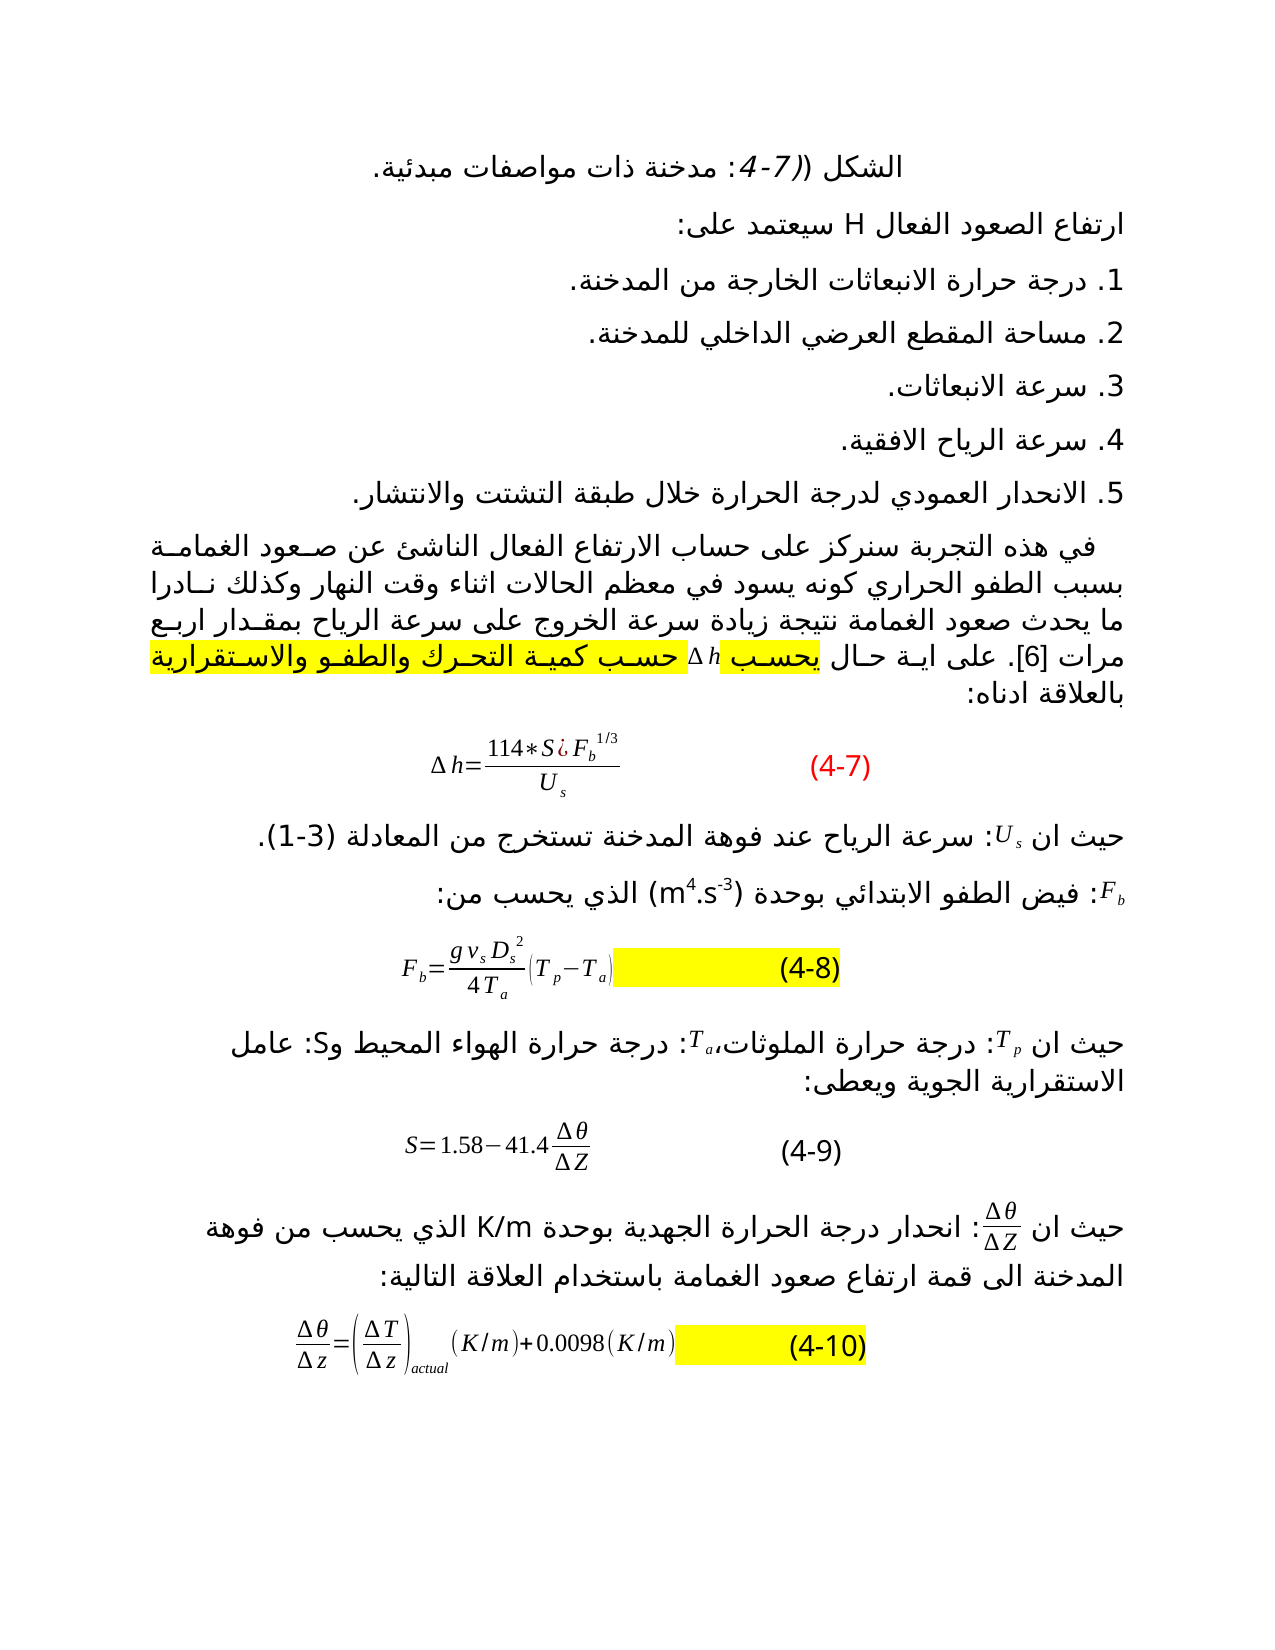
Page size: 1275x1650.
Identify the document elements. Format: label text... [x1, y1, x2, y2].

text في هذه التجربة سنركز على حساب الارتفاع الفعال الناشئ عن صعود الغمامة بسبب الطفو الحراري كونه يسود في معظم الحالات اثناء وقت النهار وكذلك نادرا ما يحدث صعود الغمامة نتيجة زيادة سرعة الخروج على سرعة الرياح بمقدار اربع مرات . على اية حال يحسب حسب كمية التحرك والطفو والاستقرارية بالعلاقة ادناه: [150, 529, 1125, 710]
text (4-10) [150, 1312, 1125, 1377]
text 4. سرعة الرياح الافقية. [150, 423, 1125, 457]
text (4-7) [150, 730, 1125, 800]
text حيث ان : سرعة الرياح عند فوهة المدخنة تستخرج من المعادلة (3-1). [150, 819, 1125, 853]
text : فيض الطفو الابتدائي بوحدة (m4.s-3) الذي يحسب من: [150, 873, 1125, 912]
text (4-8) [150, 932, 1125, 1002]
text 2. مساحة المقطع العرضي الداخلي للمدخنة. [150, 316, 1125, 350]
text حيث ان : انحدار درجة الحرارة الجهدية بوحدة K/m الذي يحسب من فوهة المدخنة الى قمة ارتفاع صعود الغمامة باستخدام العلاقة التالية: [150, 1197, 1125, 1293]
text (4-9) [150, 1118, 1125, 1177]
text 5. الانحدار العمودي لدرجة الحرارة خلال طبقة التشتت والانتشار. [150, 476, 1125, 510]
text 1. درجة حرارة الانبعاثات الخارجة من المدخنة. [150, 263, 1125, 297]
text حيث ان : درجة حرارة الملوثات،: درجة حرارة الهواء المحيط وS: عامل الاستقرارية الجوية ويعطى: [150, 1022, 1125, 1098]
text 3. سرعة الانبعاثات. [150, 369, 1125, 403]
text ارتفاع الصعود الفعال H سيعتمد على: [150, 203, 1125, 243]
text الشكل ((7-4: مدخنة ذات مواصفات مبدئية. [150, 150, 1125, 184]
